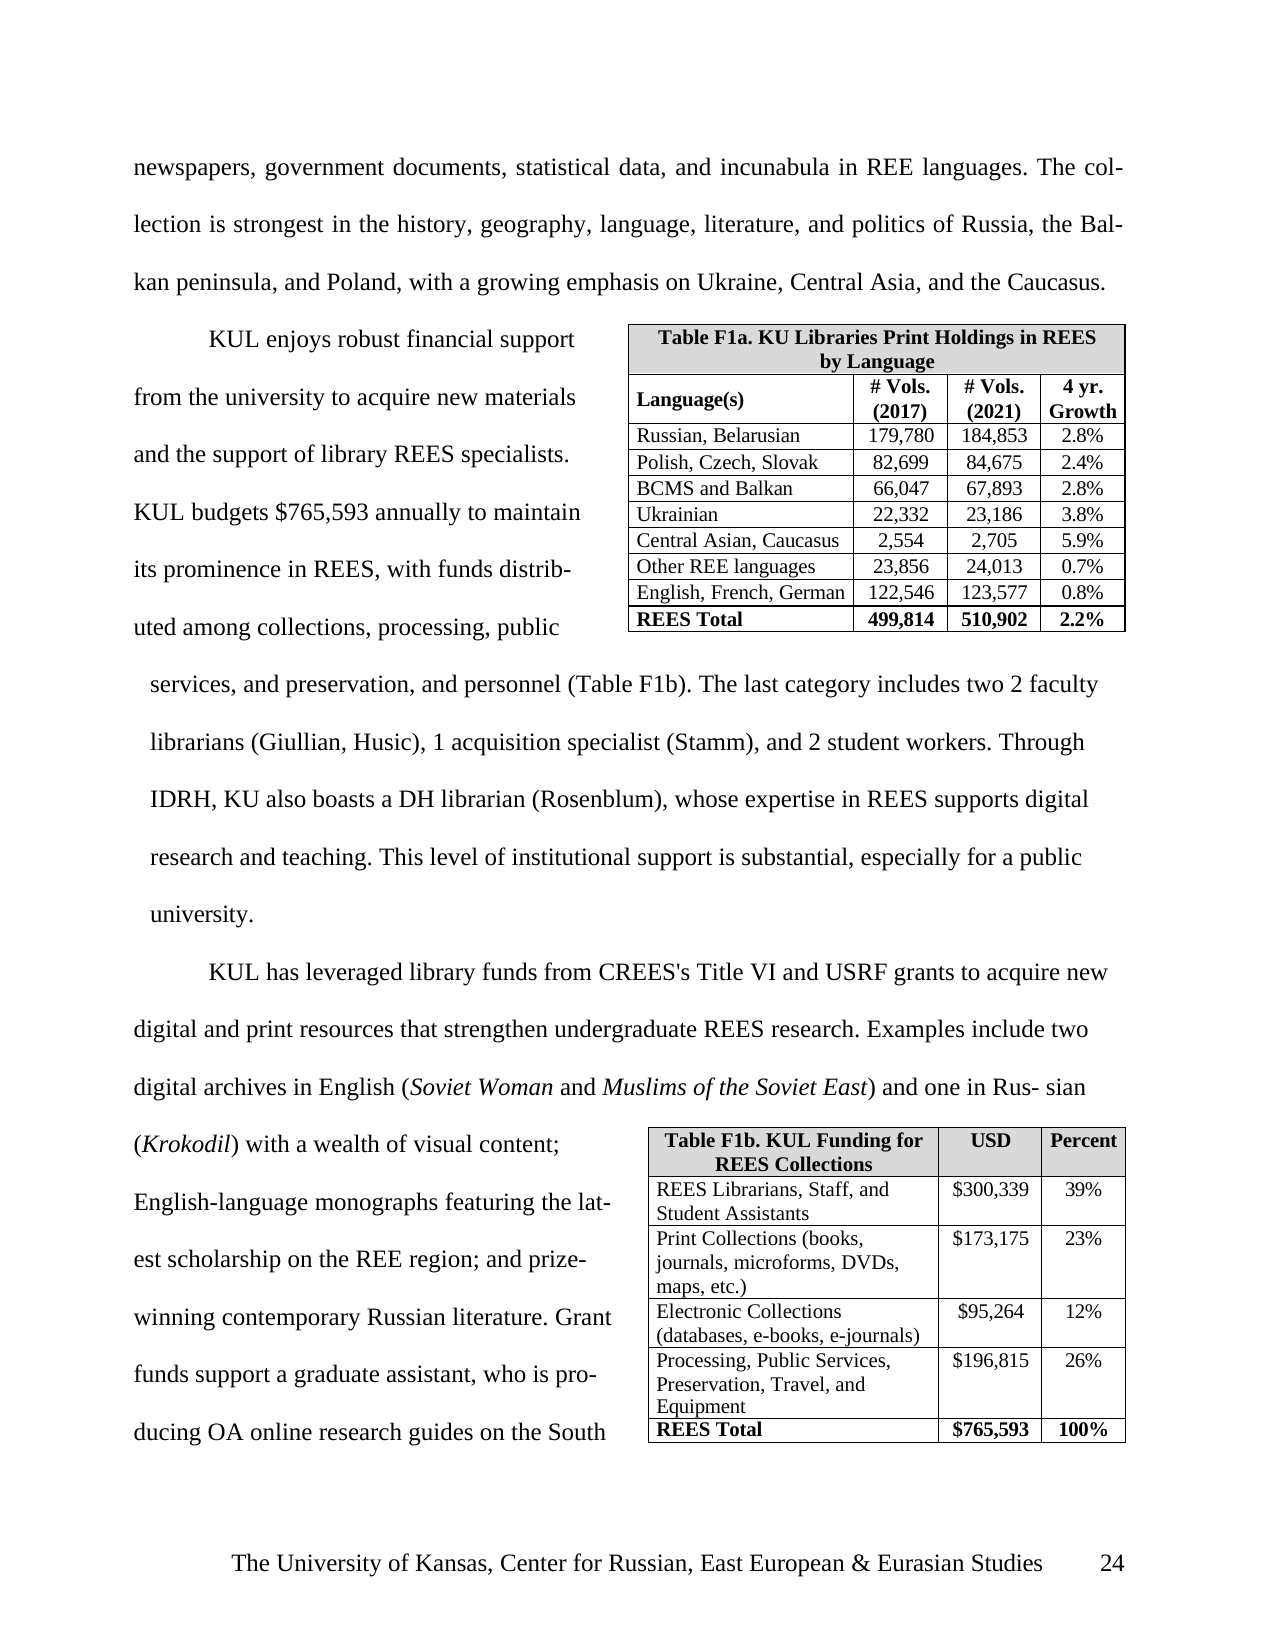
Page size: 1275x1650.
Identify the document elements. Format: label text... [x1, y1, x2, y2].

text KUL has leveraged library funds from CREES's Title VI and USRF grants to acquire new digital and print resources that strengthen undergraduate REES research. Examples include two digital archives in English (Soviet Woman and Muslims of the Soviet East) and one in Rus- sian (Krokodil) with a wealth of visual content; [133, 957, 1117, 1158]
text services, and preservation, and personnel (Table F1b). The last category includes two 2 faculty librarians (Giullian, Husic), 1 acquisition specialist (Stamm), and 2 student workers. Through IDRH, KU also boasts a DH librarian (Rosenblum), whose expertise in REES supports digital research and teaching. This level of institutional support is substantial, especially for a public university. [150, 669, 1117, 928]
text newspapers, government documents, statistical data, and incunabula in REE languages. The col- lection is strongest in the history, geography, language, literature, and politics of Russia, the Bal- kan peninsula, and Poland, with a growing emphasis on Ukraine, Central Asia, and the Caucasus. [133, 152, 1124, 296]
text English-language monographs featuring the lat- est scholarship on the REE region; and prize- winning contemporary Russian literature. Grant funds support a graduate assistant, who is pro- ducing OA online research guides on the South [133, 1187, 632, 1446]
text KUL enjoys robust financial support from the university to acquire new materials and the support of library REES specialists. KUL budgets $765,593 annually to maintain its prominence in REES, with funds distrib- uted among collections, processing, public [133, 324, 603, 641]
